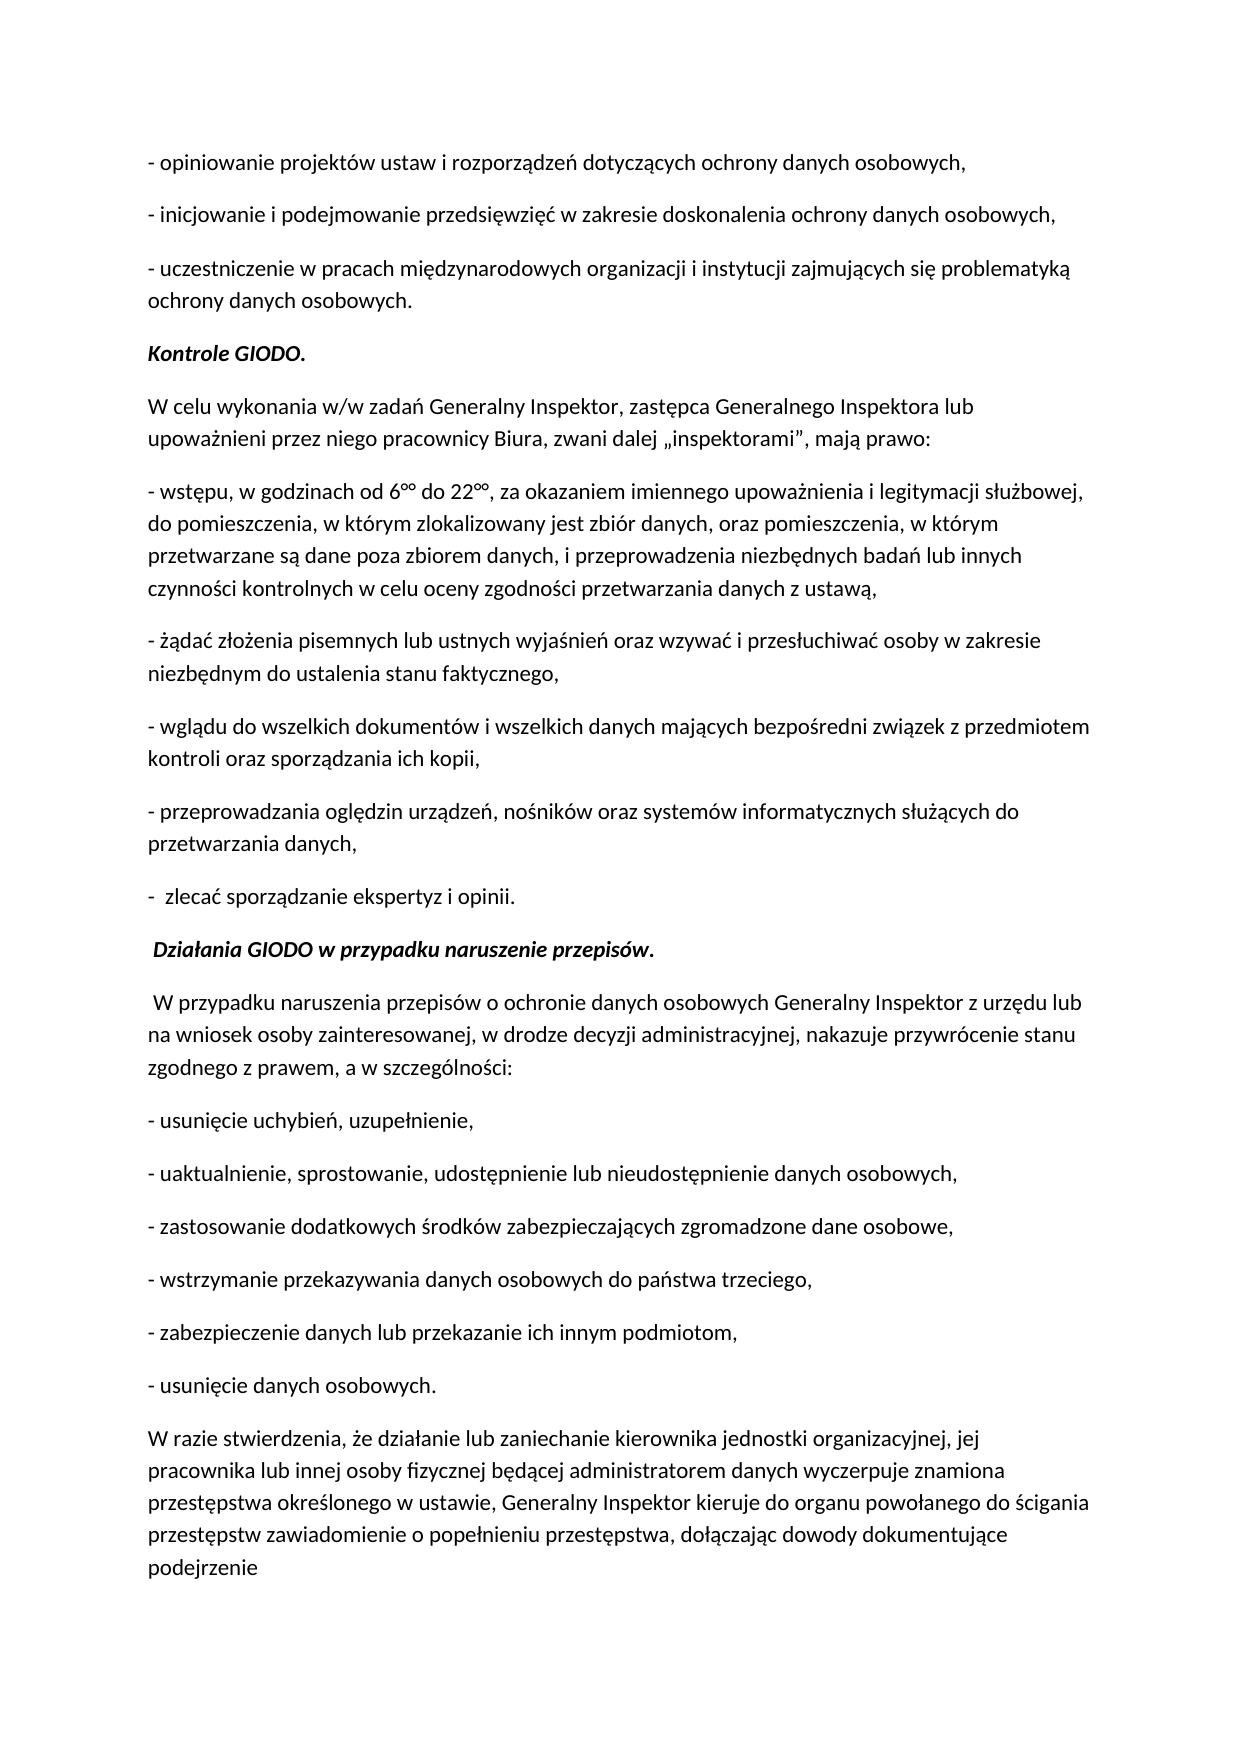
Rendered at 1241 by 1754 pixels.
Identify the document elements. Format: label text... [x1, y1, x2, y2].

text - zabezpieczenie danych lub przekazanie ich innym podmiotom, [148, 1318, 1093, 1346]
text - uaktualnienie, sprostowanie, udostępnienie lub nieudostępnienie danych osobowych, [148, 1159, 1093, 1187]
text - zastosowanie dodatkowych środków zabezpieczających zgromadzone dane osobowe, [148, 1212, 1093, 1240]
text W razie stwierdzenia, że działanie lub zaniechanie kierownika jednostki organizacyjnej, jej pracownika lub innej osoby fizycznej będącej administratorem danych wyczerpuje znamiona przestępstwa określonego w ustawie, Generalny Inspektor kieruje do organu powołanego do ścigania przestępstw zawiadomienie o popełnieniu przestępstwa, dołączając dowody dokumentujące podejrzenie [148, 1424, 1093, 1581]
text - wglądu do wszelkich dokumentów i wszelkich danych mających bezpośredni związek z przedmiotem kontroli oraz sporządzania ich kopii, [148, 712, 1093, 772]
text Kontrole GIODO. [148, 339, 1093, 367]
text Działania GIODO w przypadku naruszenie przepisów. [148, 935, 1093, 963]
text W przypadku naruszenia przepisów o ochronie danych osobowych Generalny Inspektor z urzędu lub na wniosek osoby zainteresowanej, w drodze decyzji administracyjnej, nakazuje przywrócenie stanu zgodnego z prawem, a w szczególności: [148, 988, 1093, 1081]
text - usunięcie uchybień, uzupełnienie, [148, 1106, 1093, 1134]
text - żądać złożenia pisemnych lub ustnych wyjaśnień oraz wzywać i przesłuchiwać osoby w zakresie niezbędnym do ustalenia stanu faktycznego, [148, 627, 1093, 687]
text - inicjowanie i podejmowanie przedsięwzięć w zakresie doskonalenia ochrony danych osobowych, [148, 201, 1093, 229]
text - wstępu, w godzinach od 6°° do 22°°, za okazaniem imiennego upoważnienia i legitymacji służbowej, do pomieszczenia, w którym zlokalizowany jest zbiór danych, oraz pomieszczenia, w którym przetwarzane są dane poza zbiorem danych, i przeprowadzenia niezbędnych badań lub innych czynności kontrolnych w celu oceny zgodności przetwarzania danych z ustawą, [148, 477, 1093, 602]
text - uczestniczenie w pracach międzynarodowych organizacji i instytucji zajmujących się problematyką ochrony danych osobowych. [148, 254, 1093, 314]
text - usunięcie danych osobowych. [148, 1371, 1093, 1399]
text - opiniowanie projektów ustaw i rozporządzeń dotyczących ochrony danych osobowych, [148, 148, 1093, 176]
text - zlecać sporządzanie ekspertyz i opinii. [148, 882, 1093, 910]
text W celu wykonania w/w zadań Generalny Inspektor, zastępca Generalnego Inspektora lub upoważnieni przez niego pracownicy Biura, zwani dalej „inspektorami”, mają prawo: [148, 392, 1093, 452]
text - przeprowadzania oględzin urządzeń, nośników oraz systemów informatycznych służących do przetwarzania danych, [148, 797, 1093, 857]
text - wstrzymanie przekazywania danych osobowych do państwa trzeciego, [148, 1265, 1093, 1293]
